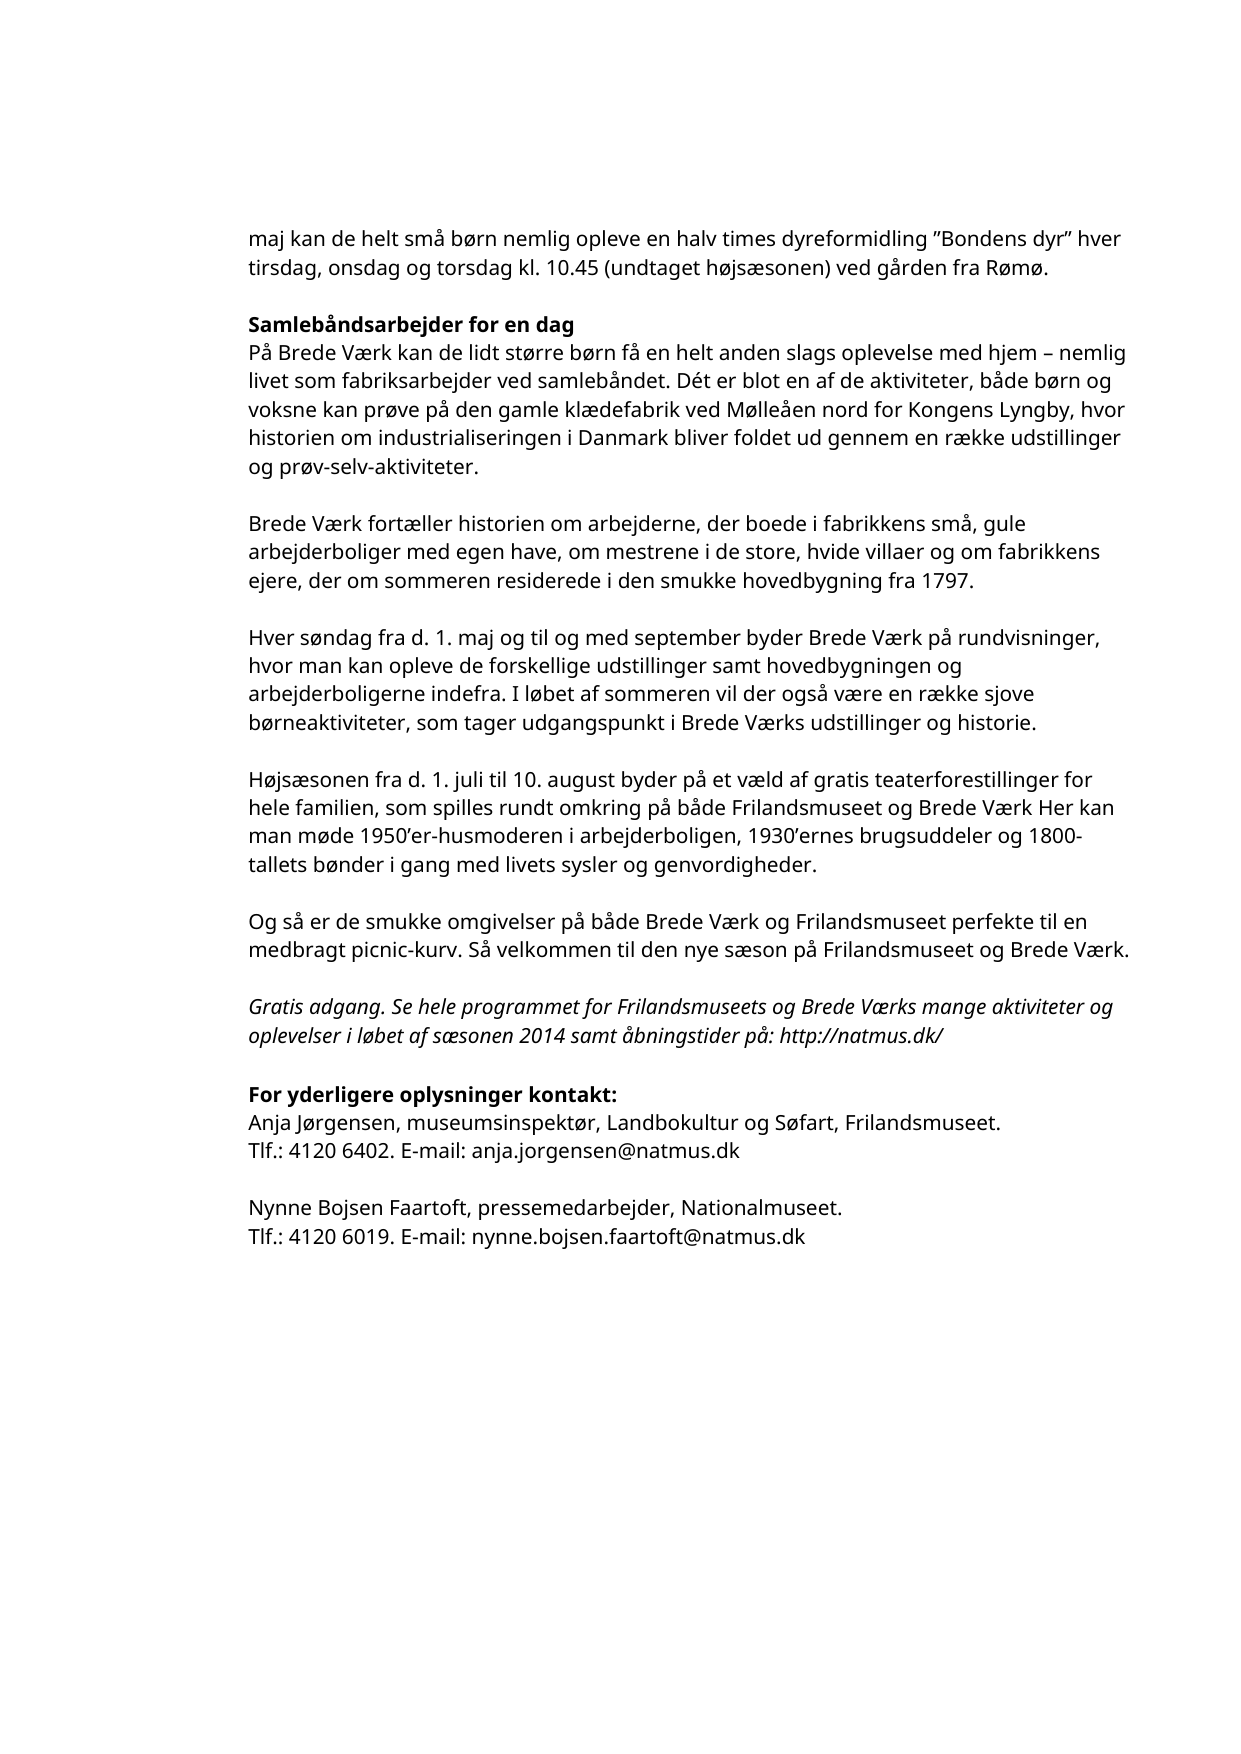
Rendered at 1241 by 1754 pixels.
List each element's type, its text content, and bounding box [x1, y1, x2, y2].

text For yderligere oplysninger kontakt: [248, 1080, 1140, 1108]
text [248, 224, 1140, 281]
text Anja Jørgensen, museumsinspektør, Landbokultur og Søfart, Frilandsmuseet. Tlf.: 4120 6402. E-mail: anja.jorgensen@natmus.dk Nynne Bojsen Faartoft, pressemedarbejder, Nationalmuseet. Tlf.: 4120 6019. E-mail: nynne.bojsen.faartoft@natmus.dk [248, 1108, 1140, 1281]
text Samlebåndsarbejder for en dag På Brede Værk kan de lidt større børn få en helt anden slags oplevelse med hjem – nemlig livet som fabriksarbejder ved samlebåndet. Dét er blot en af de aktiviteter, både børn og voksne kan prøve på den gamle klædefabrik ved Mølleåen nord for Kongens Lyngby, hvor historien om industrialiseringen i Danmark bliver foldet ud gennem en række udstillinger og prøv-selv-aktiviteter. Brede Værk fortæller historien om arbejderne, der boede i fabrikkens små, gule arbejderboliger med egen have, om mestrene i de store, hvide villaer og om fabrikkens ejere, der om sommeren residerede i den smukke hovedbygning fra 1797. Hver søndag fra d. 1. maj og til og med september byder Brede Værk på rundvisninger, hvor man kan opleve de forskellige udstillinger samt hovedbygningen og arbejderboligerne indefra. I løbet af sommeren vil der også være en række sjove børneaktiviteter, som tager udgangspunkt i Brede Værks udstillinger og historie. Højsæsonen fra d. 1. juli til 10. august byder på et væld af gratis teaterforestillinger for hele familien, som spilles rundt omkring på både Frilandsmuseet og Brede Værk Her kan man møde 1950’er-husmoderen i arbejderboligen, 1930’ernes brugsuddeler og 1800-tallets bønder i gang med livets sysler og genvordigheder. Og så er de smukke omgivelser på både Brede Værk og Frilandsmuseet perfekte til en medbragt picnic-kurv. Så velkommen til den nye sæson på Frilandsmuseet og Brede Værk. Gratis adgang. Se hele programmet for Frilandsmuseets og Brede Værks mange aktiviteter og oplevelser i løbet af sæsonen 2014 samt åbningstider på: http://natmus.dk/ [248, 281, 1140, 1080]
